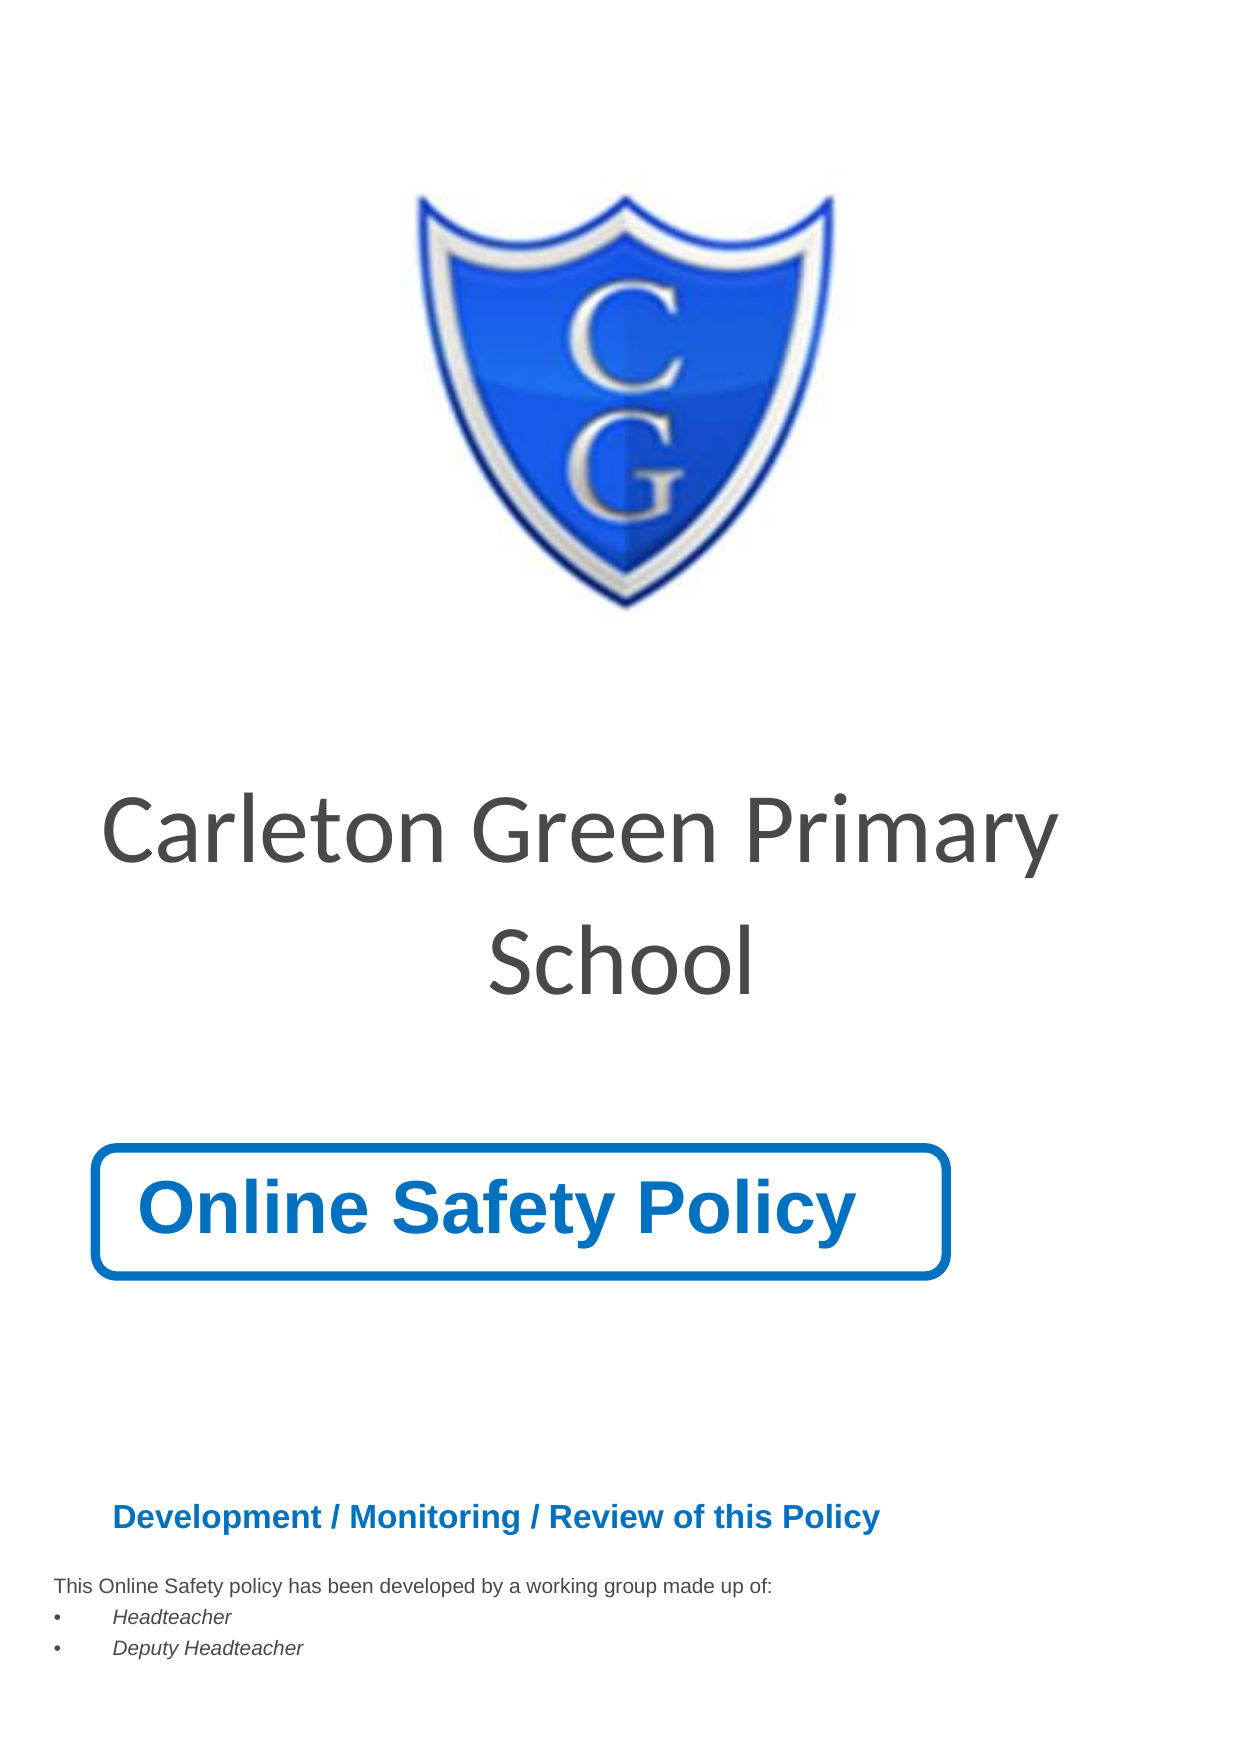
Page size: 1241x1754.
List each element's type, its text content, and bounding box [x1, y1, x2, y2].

text This Online Safety policy has been developed by a working group made up of: [53, 1574, 1128, 1598]
text Carleton Green Primary [53, 766, 1061, 888]
subtitle Development / Monitoring / Review of this Policy [112, 1497, 1128, 1535]
text Online Safety Policy [112, 1163, 1128, 1250]
text School [116, 897, 1128, 1019]
list Headteacher [53, 1605, 1128, 1629]
picture [399, 172, 854, 623]
list Deputy Headteacher [53, 1636, 1128, 1660]
